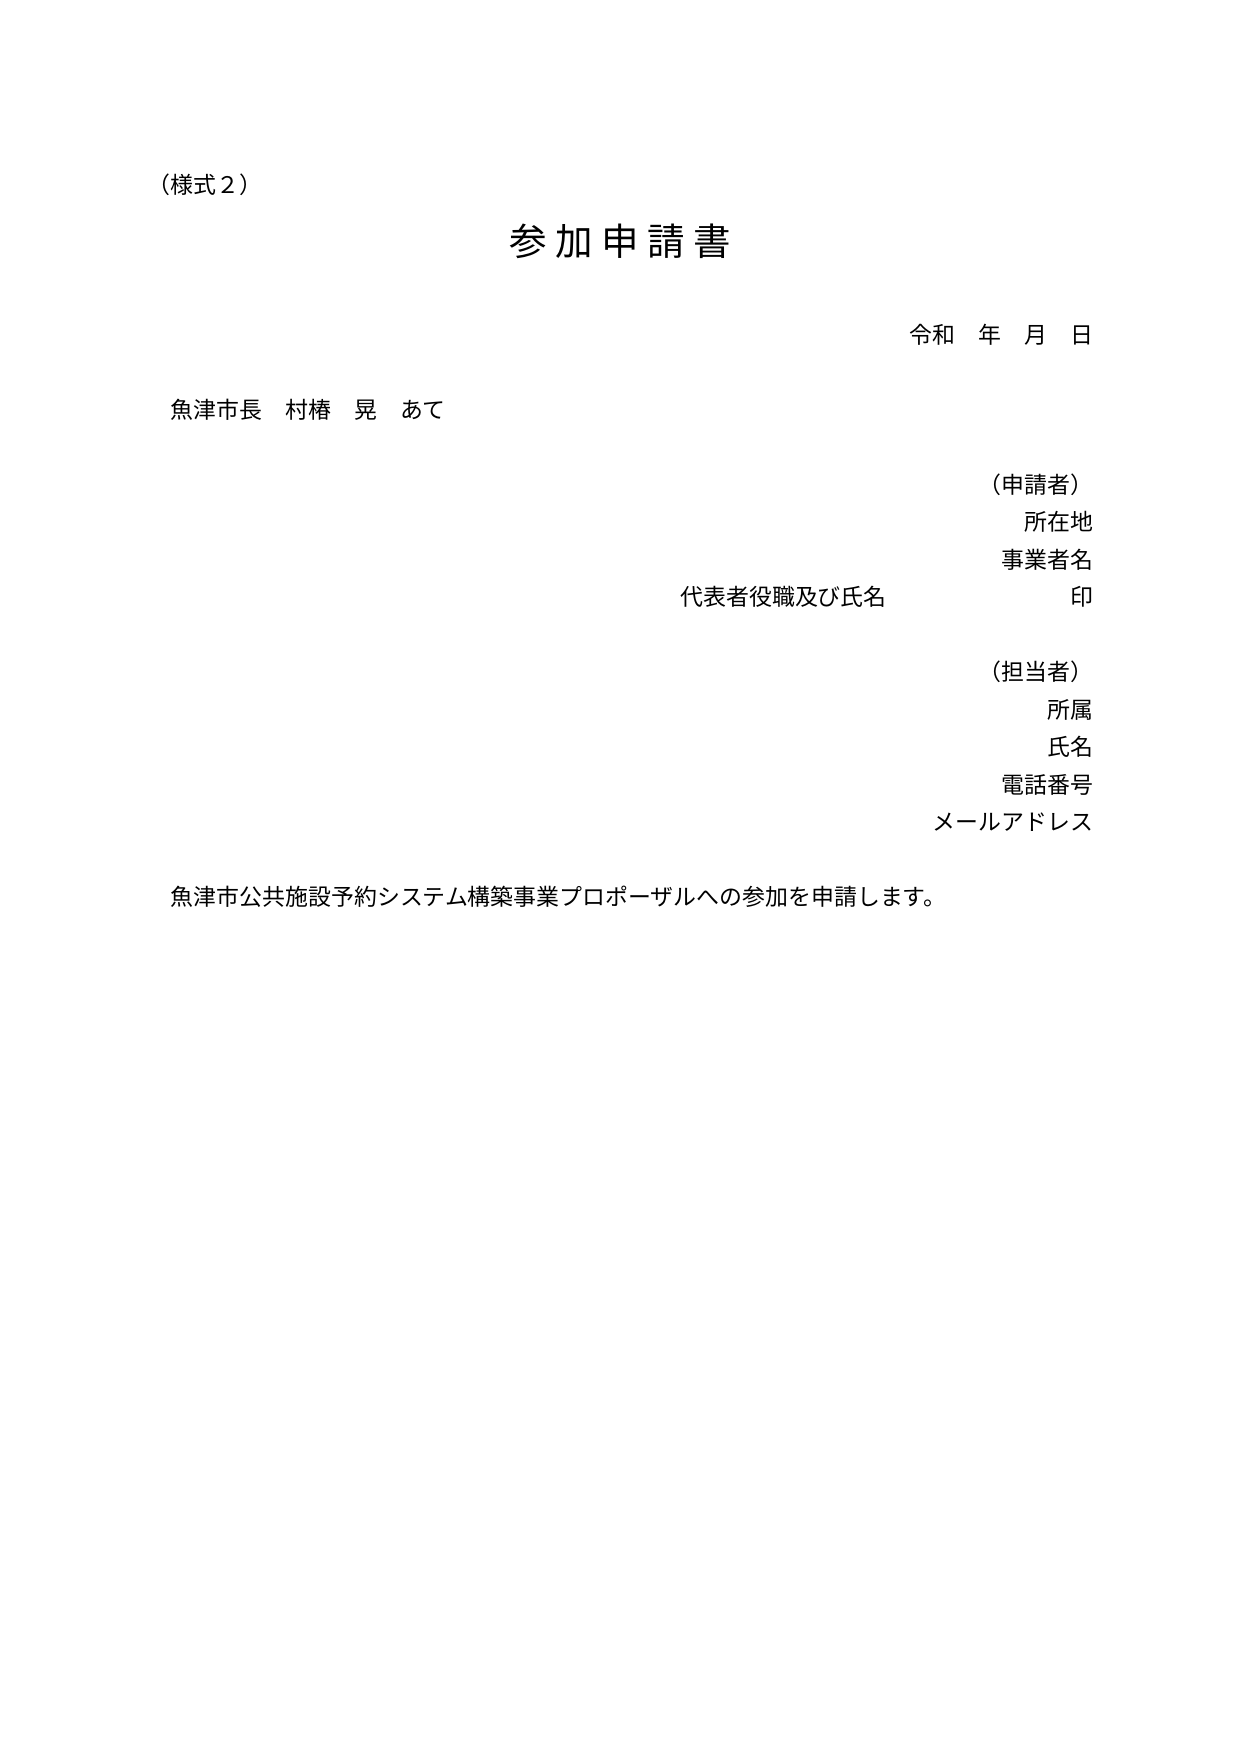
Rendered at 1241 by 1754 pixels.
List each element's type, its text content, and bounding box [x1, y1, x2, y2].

text 参 加 申 請 書 [148, 202, 1092, 277]
text （様式２） [148, 164, 1092, 202]
text メールアドレス [148, 802, 1092, 839]
text 事業者名 [148, 539, 1092, 577]
text 魚津市公共施設予約システム構築事業プロポーザルへの参加を申請します。 [148, 877, 1092, 914]
text 所属 [148, 689, 1092, 727]
text （申請者） [148, 464, 1092, 502]
text 魚津市長 村椿 晃 あて [148, 389, 1092, 427]
text 代表者役職及び氏名 印 [148, 577, 1092, 614]
text 所在地 [148, 502, 1092, 539]
text 氏名 [148, 727, 1092, 764]
text 電話番号 [148, 764, 1092, 802]
text （担当者） [148, 652, 1092, 689]
text 令和 年 月 日 [148, 314, 1092, 352]
